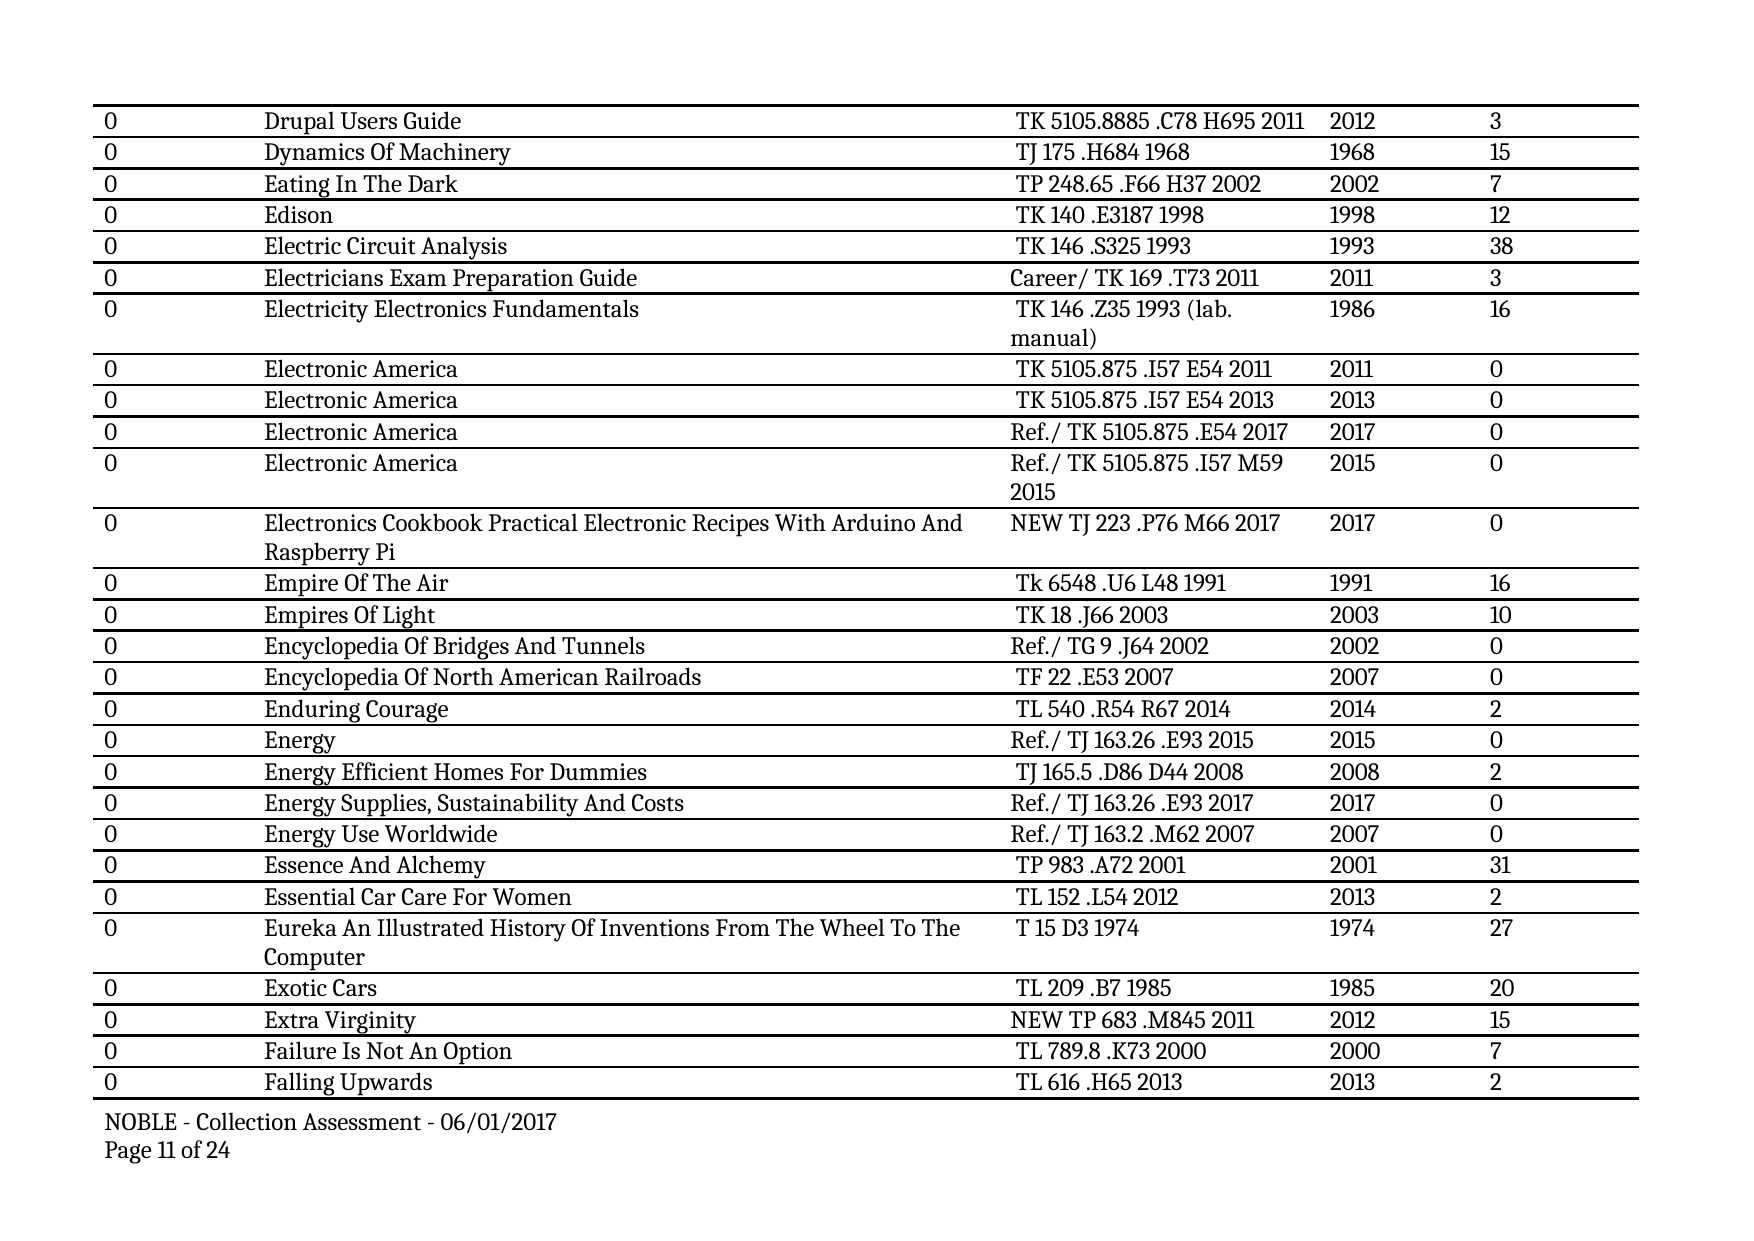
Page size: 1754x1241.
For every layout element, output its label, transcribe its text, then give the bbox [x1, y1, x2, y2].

table_cell Ref./ TG 9 .J64 2002 [999, 632, 1319, 661]
table_cell TL 616 .H65 2013 [999, 1068, 1319, 1097]
table_cell TK 5105.875 .I57 E54 2011 [999, 355, 1319, 384]
table_cell Essential Car Care For Women [253, 883, 999, 912]
table_cell Electronics Cookbook Practical Electronic Recipes With Arduino And Raspberry Pi [253, 509, 999, 567]
table_cell 2 [1479, 757, 1638, 786]
table_cell Ref./ TK 5105.875 .I57 M59 2015 [999, 449, 1319, 507]
table_cell TK 146 .Z35 1993 (lab. manual) [999, 295, 1319, 352]
table_cell TF 22 .E53 2007 [999, 663, 1319, 692]
table_cell 2 [1479, 695, 1638, 723]
table_cell 1993 [1319, 232, 1478, 261]
table_cell Essence And Alchemy [253, 852, 999, 880]
table_cell 0 [1479, 820, 1638, 849]
table_cell 31 [1479, 852, 1638, 880]
table_cell 0 [1479, 632, 1638, 661]
table_cell 0 [1479, 386, 1638, 415]
table_cell Ref./ TJ 163.26 .E93 2015 [999, 726, 1319, 755]
table_cell 1985 [1319, 974, 1478, 1003]
table_cell 15 [1479, 1006, 1638, 1034]
table_cell 0 [93, 1068, 253, 1097]
table_cell 0 [93, 201, 253, 229]
table_cell 0 [93, 601, 253, 629]
table_cell 2007 [1319, 820, 1478, 849]
table_cell 0 [93, 449, 253, 507]
table_cell Career/ TK 169 .T73 2011 [999, 264, 1319, 292]
table_cell 0 [1479, 789, 1638, 817]
table_cell 2002 [1319, 170, 1478, 198]
table_cell 0 [93, 232, 253, 261]
table_cell Edison [253, 201, 999, 229]
table_cell TK 18 .J66 2003 [999, 601, 1319, 629]
table_cell 10 [1479, 601, 1638, 629]
table_cell TP 248.65 .F66 H37 2002 [999, 170, 1319, 198]
table_cell T 15 D3 1974 [999, 914, 1319, 972]
table_cell TK 5105.8885 .C78 H695 2011 [999, 107, 1319, 136]
table_cell Enduring Courage [253, 695, 999, 723]
table_cell 2015 [1319, 449, 1478, 507]
table_cell 15 [1479, 138, 1638, 167]
table_cell 0 [1479, 355, 1638, 384]
table_cell 0 [93, 418, 253, 446]
table_cell 1991 [1319, 569, 1478, 598]
table_cell 0 [93, 1006, 253, 1034]
table_cell 2012 [1319, 1006, 1478, 1034]
table_cell 0 [93, 355, 253, 384]
table_cell 38 [1479, 232, 1638, 261]
table_cell 2000 [1319, 1037, 1478, 1066]
table_cell Empires Of Light [253, 601, 999, 629]
table_cell 0 [93, 663, 253, 692]
table_cell Empire Of The Air [253, 569, 999, 598]
table_cell TL 152 .L54 2012 [999, 883, 1319, 912]
table_cell 0 [93, 170, 253, 198]
table_cell 2013 [1319, 386, 1478, 415]
table_cell 0 [93, 726, 253, 755]
table_cell 2017 [1319, 509, 1478, 567]
table_cell 1998 [1319, 201, 1478, 229]
table_cell 20 [1479, 974, 1638, 1003]
table_cell Drupal Users Guide [253, 107, 999, 136]
table_cell Failure Is Not An Option [253, 1037, 999, 1066]
table_cell 0 [93, 295, 253, 352]
table_cell 0 [93, 264, 253, 292]
table_cell 12 [1479, 201, 1638, 229]
table_cell 2014 [1319, 695, 1478, 723]
table_cell 0 [93, 569, 253, 598]
table_cell Ref./ TK 5105.875 .E54 2017 [999, 418, 1319, 446]
table_cell Energy [253, 726, 999, 755]
table_cell 0 [93, 1037, 253, 1066]
table_cell 0 [1479, 449, 1638, 507]
table_cell 0 [93, 386, 253, 415]
table_cell Energy Use Worldwide [253, 820, 999, 849]
table_cell 0 [93, 820, 253, 849]
table_cell 0 [93, 138, 253, 167]
table_cell Ref./ TJ 163.26 .E93 2017 [999, 789, 1319, 817]
table_cell TP 983 .A72 2001 [999, 852, 1319, 880]
table_cell 2017 [1319, 418, 1478, 446]
table_cell 2011 [1319, 264, 1478, 292]
table_cell Electronic America [253, 418, 999, 446]
table_cell TL 209 .B7 1985 [999, 974, 1319, 1003]
table_cell Electronic America [253, 449, 999, 507]
table_cell Electricity Electronics Fundamentals [253, 295, 999, 352]
table_cell TJ 175 .H684 1968 [999, 138, 1319, 167]
table_cell Encyclopedia Of Bridges And Tunnels [253, 632, 999, 661]
table_cell 2007 [1319, 663, 1478, 692]
table_cell 16 [1479, 295, 1638, 352]
table_cell 2 [1479, 1068, 1638, 1097]
table_cell Tk 6548 .U6 L48 1991 [999, 569, 1319, 598]
table_cell 0 [93, 107, 253, 136]
table_cell 2008 [1319, 757, 1478, 786]
table_cell 2013 [1319, 1068, 1478, 1097]
table_cell 0 [93, 883, 253, 912]
table_cell 2 [1479, 883, 1638, 912]
table_cell Exotic Cars [253, 974, 999, 1003]
table_cell 0 [93, 632, 253, 661]
table_cell TK 146 .S325 1993 [999, 232, 1319, 261]
table_cell Eureka An Illustrated History Of Inventions From The Wheel To The Computer [253, 914, 999, 972]
table_cell Ref./ TJ 163.2 .M62 2007 [999, 820, 1319, 849]
table_cell Electronic America [253, 386, 999, 415]
table_cell 0 [1479, 509, 1638, 567]
table_cell 0 [1479, 418, 1638, 446]
table_cell 2003 [1319, 601, 1478, 629]
table_cell 7 [1479, 1037, 1638, 1066]
table_cell Electricians Exam Preparation Guide [253, 264, 999, 292]
table_cell 0 [93, 757, 253, 786]
table_cell 2013 [1319, 883, 1478, 912]
table_cell 0 [1479, 663, 1638, 692]
table_cell 3 [1479, 264, 1638, 292]
table_cell TJ 165.5 .D86 D44 2008 [999, 757, 1319, 786]
table_cell Electric Circuit Analysis [253, 232, 999, 261]
table_cell 0 [93, 695, 253, 723]
table_cell TL 789.8 .K73 2000 [999, 1037, 1319, 1066]
table_cell 1974 [1319, 914, 1478, 972]
table_cell Eating In The Dark [253, 170, 999, 198]
table_cell Energy Efficient Homes For Dummies [253, 757, 999, 786]
table_cell Energy Supplies, Sustainability And Costs [253, 789, 999, 817]
table_cell Falling Upwards [253, 1068, 999, 1097]
table_cell 7 [1479, 170, 1638, 198]
table_cell 0 [93, 914, 253, 972]
table_cell 0 [93, 789, 253, 817]
table_cell TL 540 .R54 R67 2014 [999, 695, 1319, 723]
table_cell Electronic America [253, 355, 999, 384]
table_cell 2001 [1319, 852, 1478, 880]
table_cell 2017 [1319, 789, 1478, 817]
table_cell 0 [93, 509, 253, 567]
table_cell Dynamics Of Machinery [253, 138, 999, 167]
table_cell 2012 [1319, 107, 1478, 136]
table_cell TK 5105.875 .I57 E54 2013 [999, 386, 1319, 415]
table_cell 1968 [1319, 138, 1478, 167]
table_cell TK 140 .E3187 1998 [999, 201, 1319, 229]
table_cell 2015 [1319, 726, 1478, 755]
table_cell 1986 [1319, 295, 1478, 352]
table_cell 3 [1479, 107, 1638, 136]
table_cell Extra Virginity [253, 1006, 999, 1034]
table_cell 27 [1479, 914, 1638, 972]
table_cell 0 [1479, 726, 1638, 755]
table_cell NEW TP 683 .M845 2011 [999, 1006, 1319, 1034]
table_cell 0 [93, 974, 253, 1003]
table_cell 16 [1479, 569, 1638, 598]
table_cell 2011 [1319, 355, 1478, 384]
table_cell 2002 [1319, 632, 1478, 661]
table_cell NEW TJ 223 .P76 M66 2017 [999, 509, 1319, 567]
table_cell Encyclopedia Of North American Railroads [253, 663, 999, 692]
table_cell 0 [93, 852, 253, 880]
